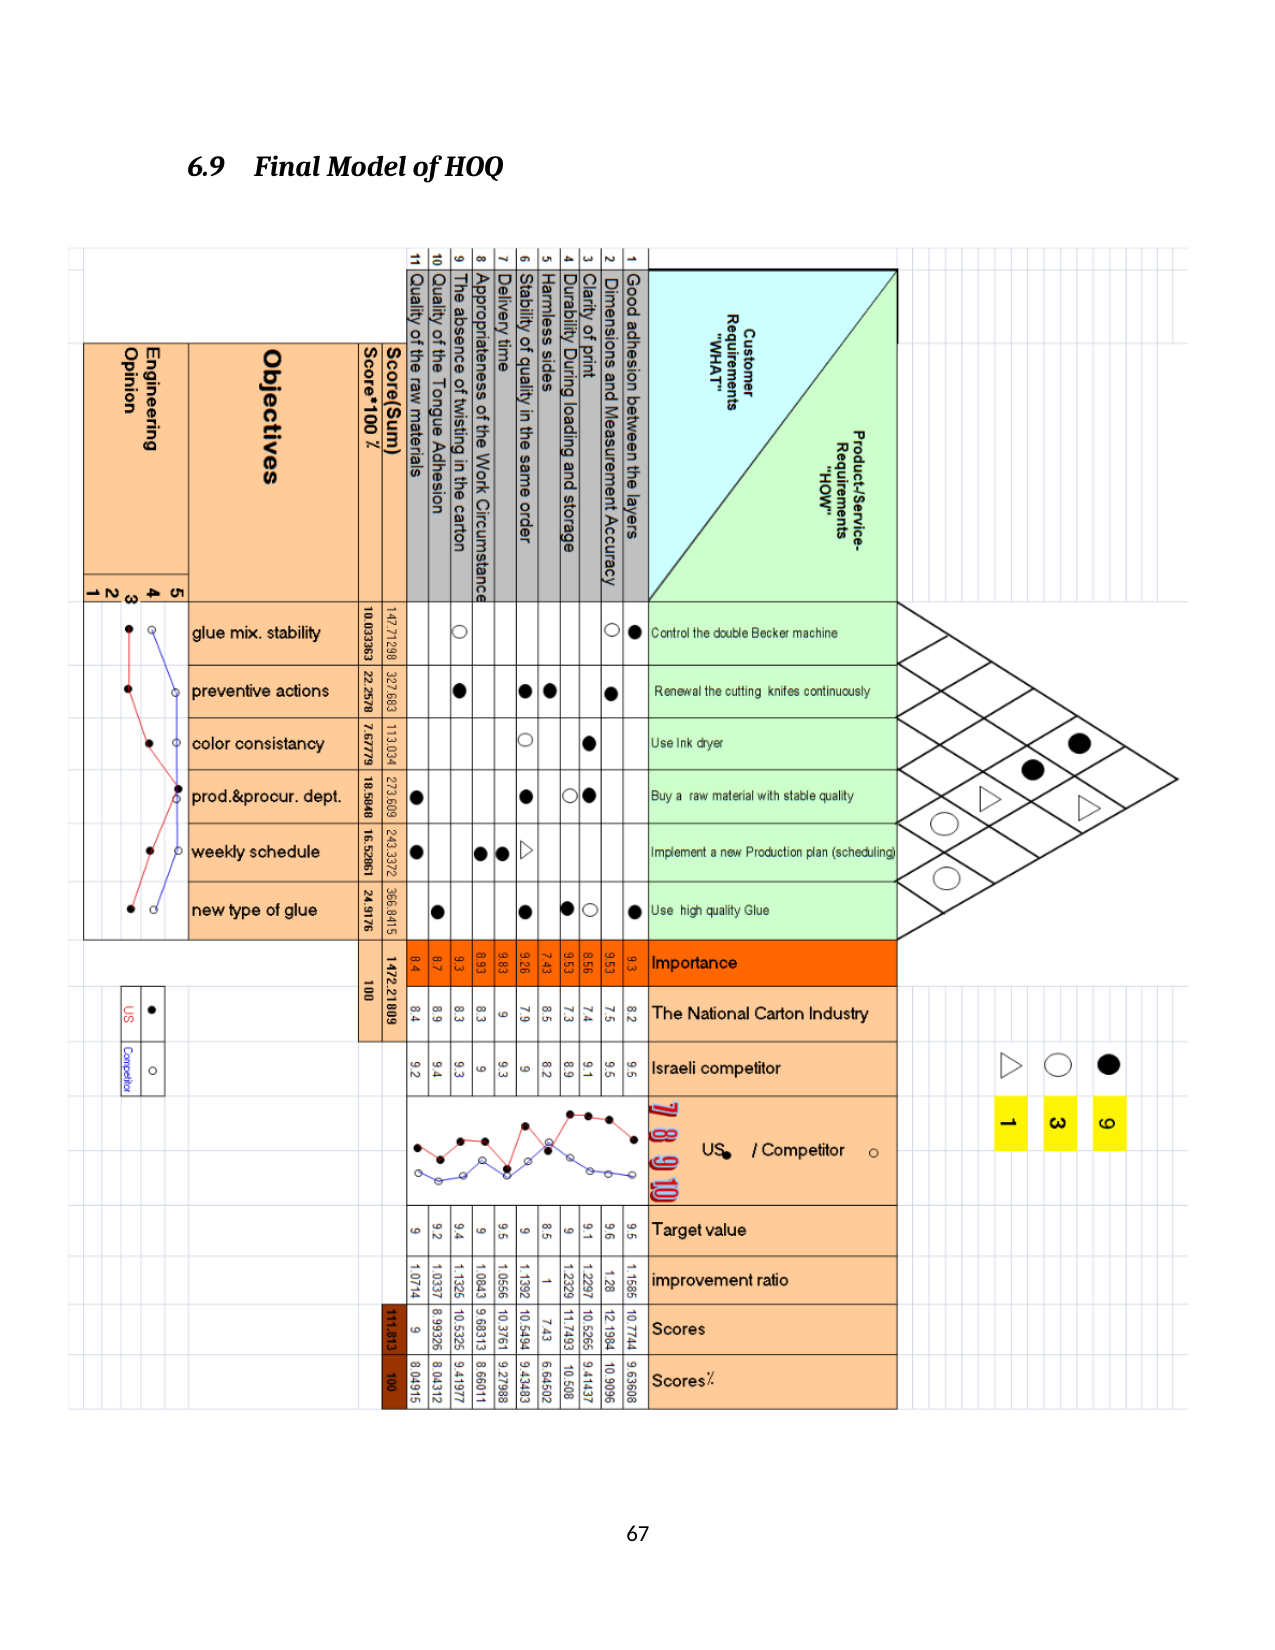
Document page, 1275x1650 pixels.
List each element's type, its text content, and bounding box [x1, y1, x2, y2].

subtitle Final Model of HOQ [187, 150, 1087, 183]
picture [69, 249, 1188, 1483]
